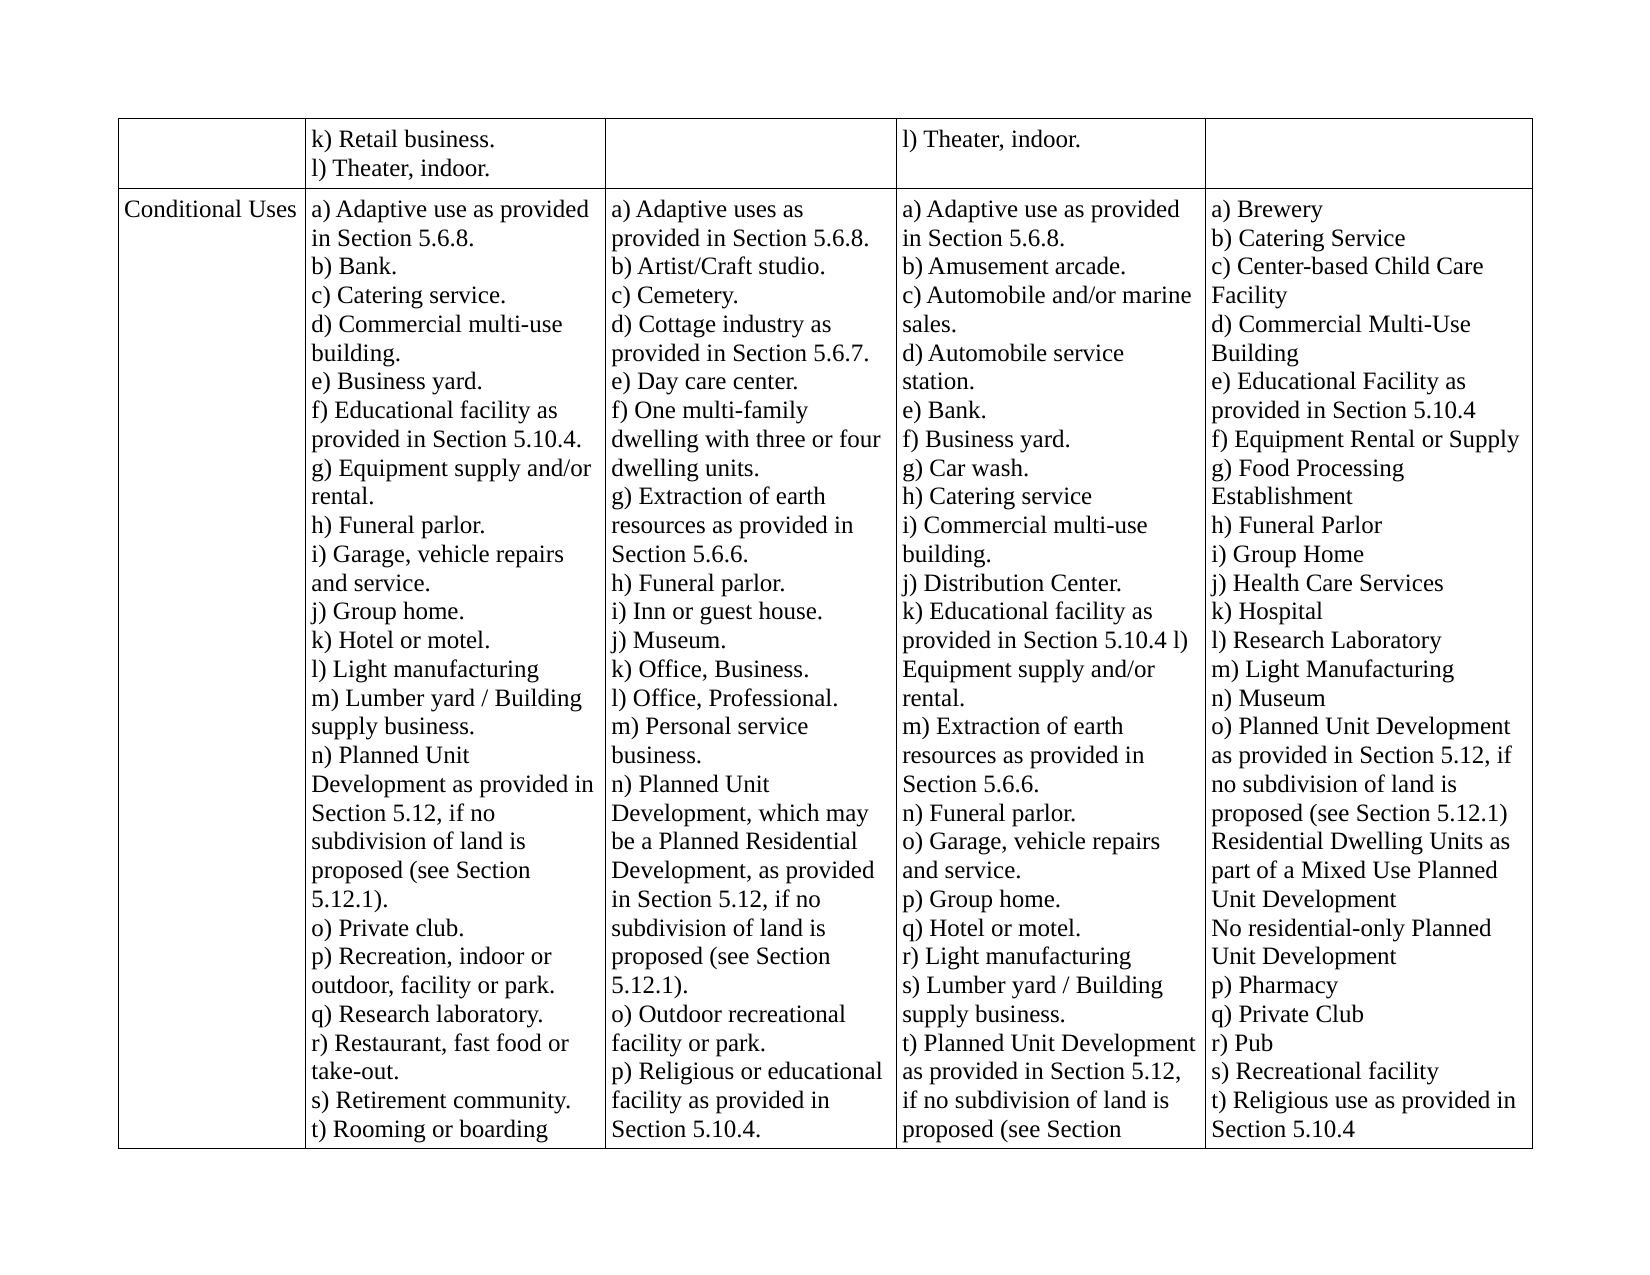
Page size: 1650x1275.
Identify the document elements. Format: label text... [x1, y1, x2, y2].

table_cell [306, 189, 605, 1148]
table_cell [606, 119, 896, 188]
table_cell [606, 189, 896, 1148]
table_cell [897, 189, 1205, 1148]
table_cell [1206, 119, 1532, 188]
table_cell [119, 119, 305, 188]
table_cell Conditional Uses [119, 189, 305, 1148]
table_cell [897, 119, 1205, 188]
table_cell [1206, 189, 1532, 1148]
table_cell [306, 119, 605, 188]
